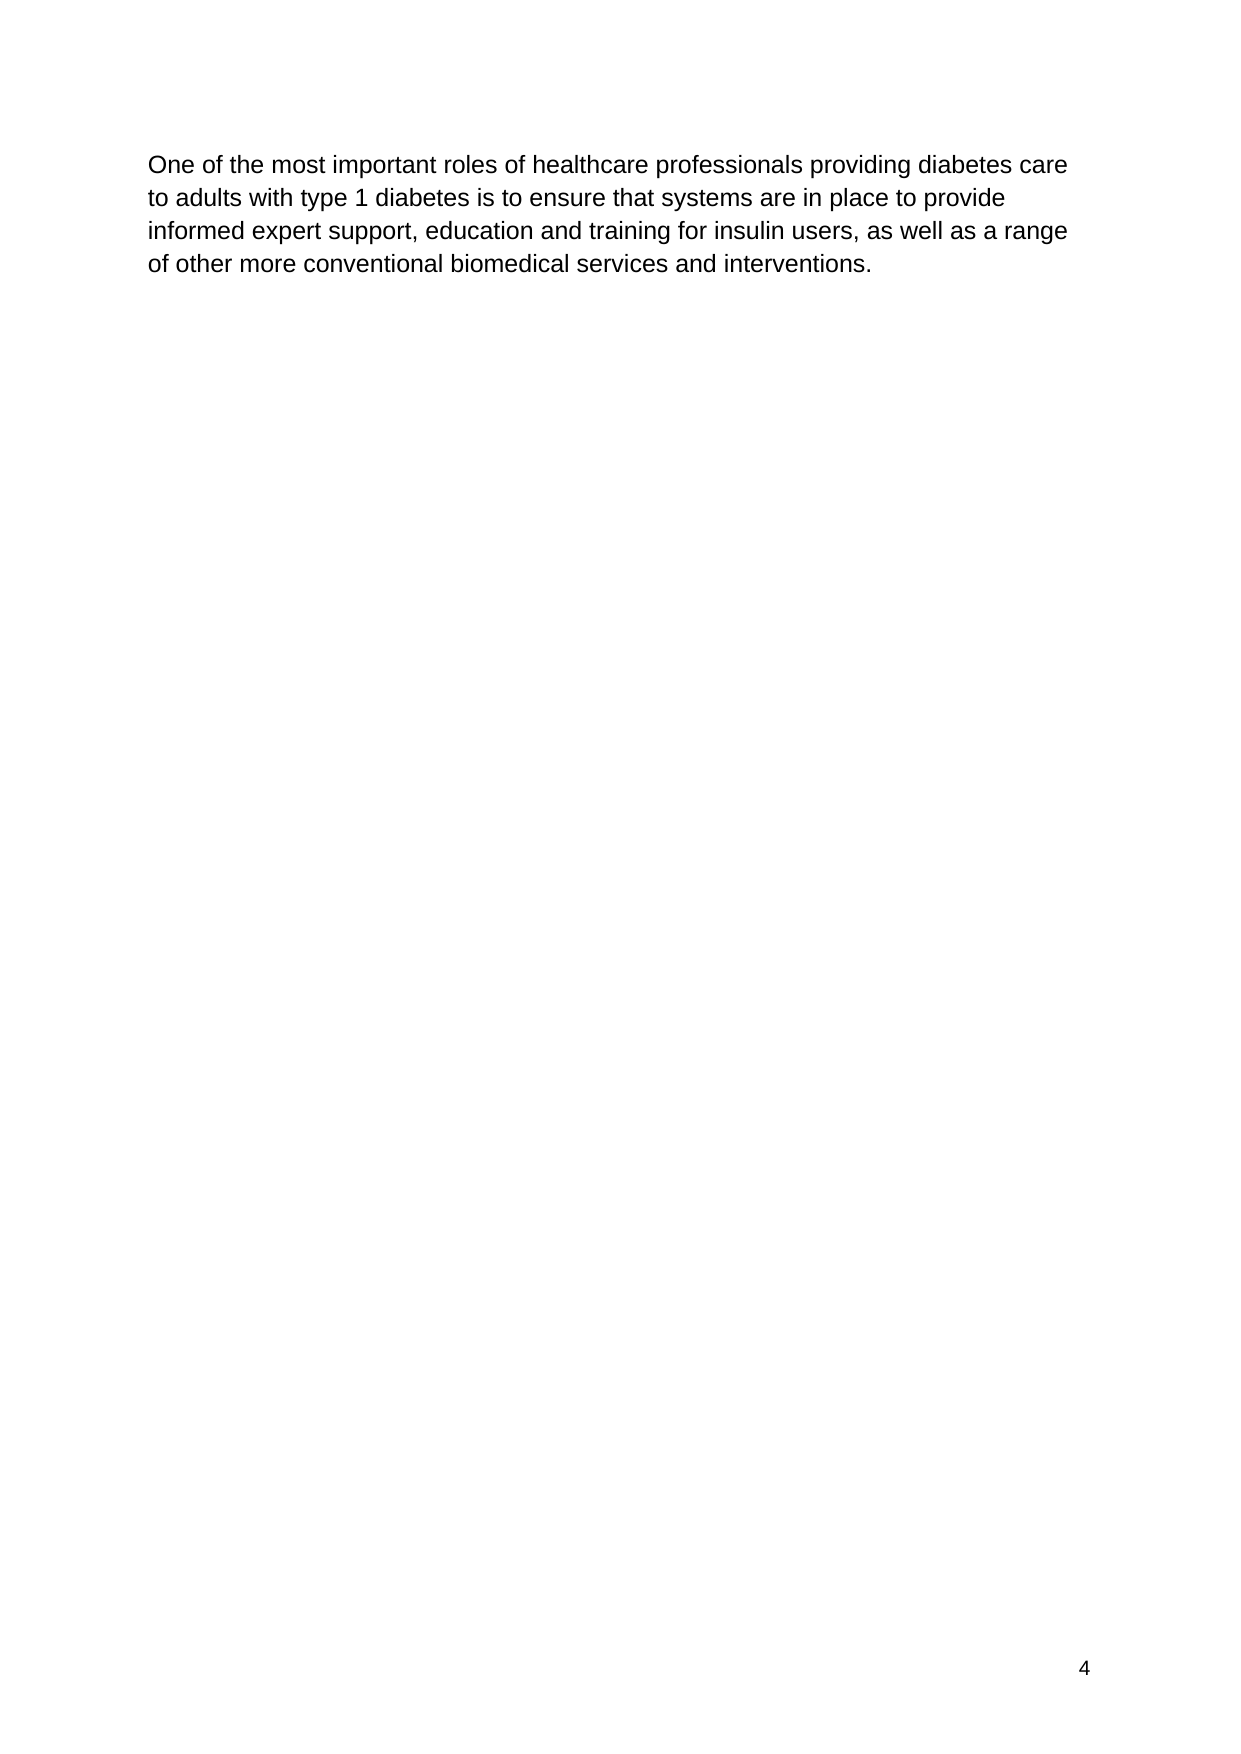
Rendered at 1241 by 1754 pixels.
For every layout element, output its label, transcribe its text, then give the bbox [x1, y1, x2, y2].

text One of the most important roles of healthcare professionals providing diabetes care to adults with type 1 diabetes is to ensure that systems are in place to provide informed expert support, education and training for insulin users, as well as a range of other more conventional biomedical services and interventions. [148, 150, 1090, 278]
